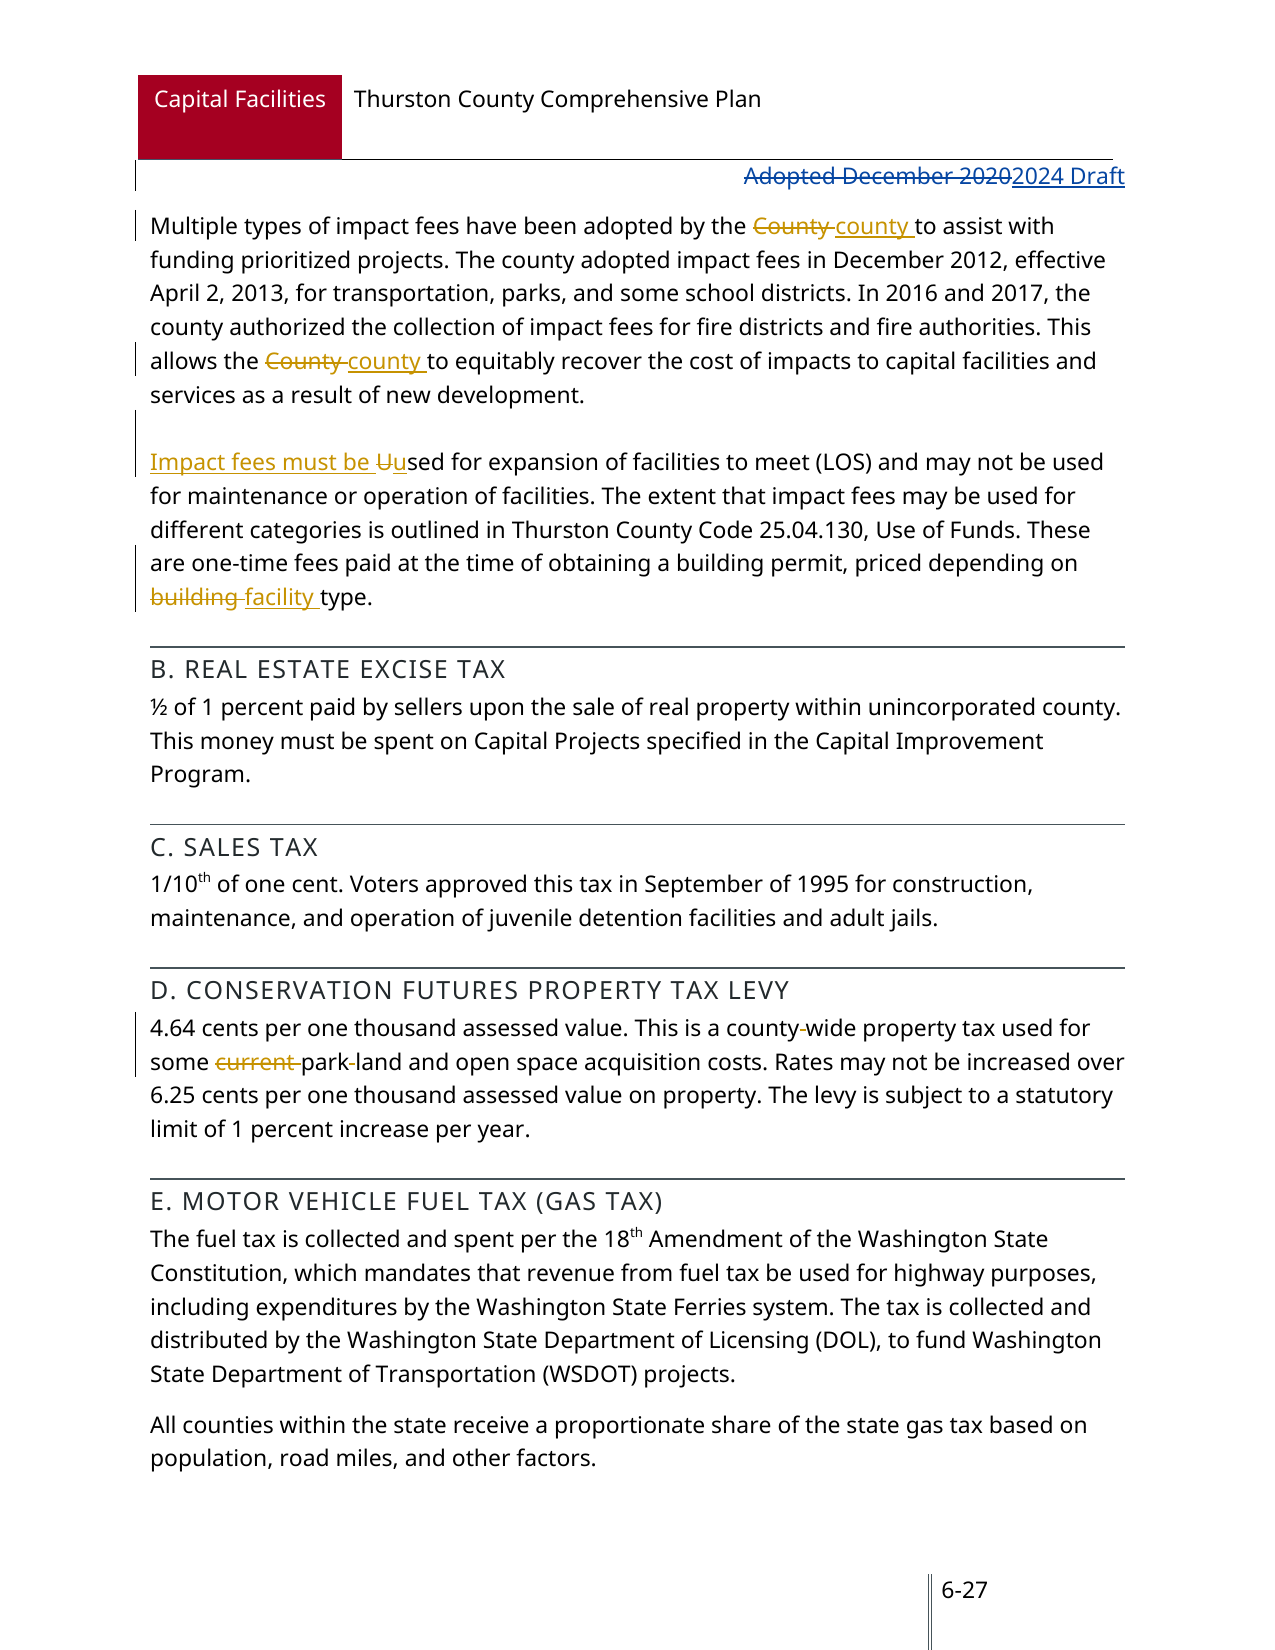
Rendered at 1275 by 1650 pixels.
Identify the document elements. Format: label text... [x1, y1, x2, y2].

subtitle E. MOTOR VEHICLE FUEL TAX (GAS TAX) [150, 1180, 1125, 1218]
subtitle D. Conservation Futures Property Tax Levy [150, 969, 1125, 1007]
text 4.64 cents per one thousand assessed value. This is a countywide property tax used for some parkland and open space acquisition costs. Rates may not be increased over 6.25 cents per one thousand assessed value on property. The levy is subject to a statutory limit of 1 percent increase per year. [150, 1012, 1125, 1144]
text Multiple types of impact fees have been adopted by the to assist with funding prioritized projects. The county adopted impact fees in December 2012, effective April 2, 2013, for transportation, parks, and some school districts. In 2016 and 2017, the county authorized the collection of impact fees for fire districts and fire authorities. This allows the to equitably recover the cost of impacts to capital facilities and services as a result of new development. sed for expansion of facilities to meet (LOS) and may not be used for maintenance or operation of facilities. The extent that impact fees may be used for different categories is outlined in Thurston County Code 25.04.130, Use of Funds. These are one-time fees paid at the time of obtaining a building permit, priced depending on type. [150, 210, 1125, 612]
text All counties within the state receive a proportionate share of the state gas tax based on population, road miles, and other factors. [150, 1408, 1125, 1473]
text ½ of 1 percent paid by sellers upon the sale of real property within unincorporated county. This money must be spent on Capital Projects specified in the Capital Improvement Program. [150, 691, 1125, 790]
subtitle B. REAL ESTATE EXCISE TAX [150, 648, 1125, 686]
text 1/10th of one cent. Voters approved this tax in September of 1995 for construction, maintenance, and operation of juvenile detention facilities and adult jails. [150, 868, 1125, 933]
subtitle C. SALES TAX [150, 825, 1125, 863]
text The fuel tax is collected and spent per the 18th Amendment of the Washington State Constitution, which mandates that revenue from fuel tax be used for highway purposes, including expenditures by the Washington State Ferries system. The tax is collected and distributed by the Washington State Department of Licensing (DOL), to fund Washington State Department of Transportation (WSDOT) projects. [150, 1223, 1125, 1389]
